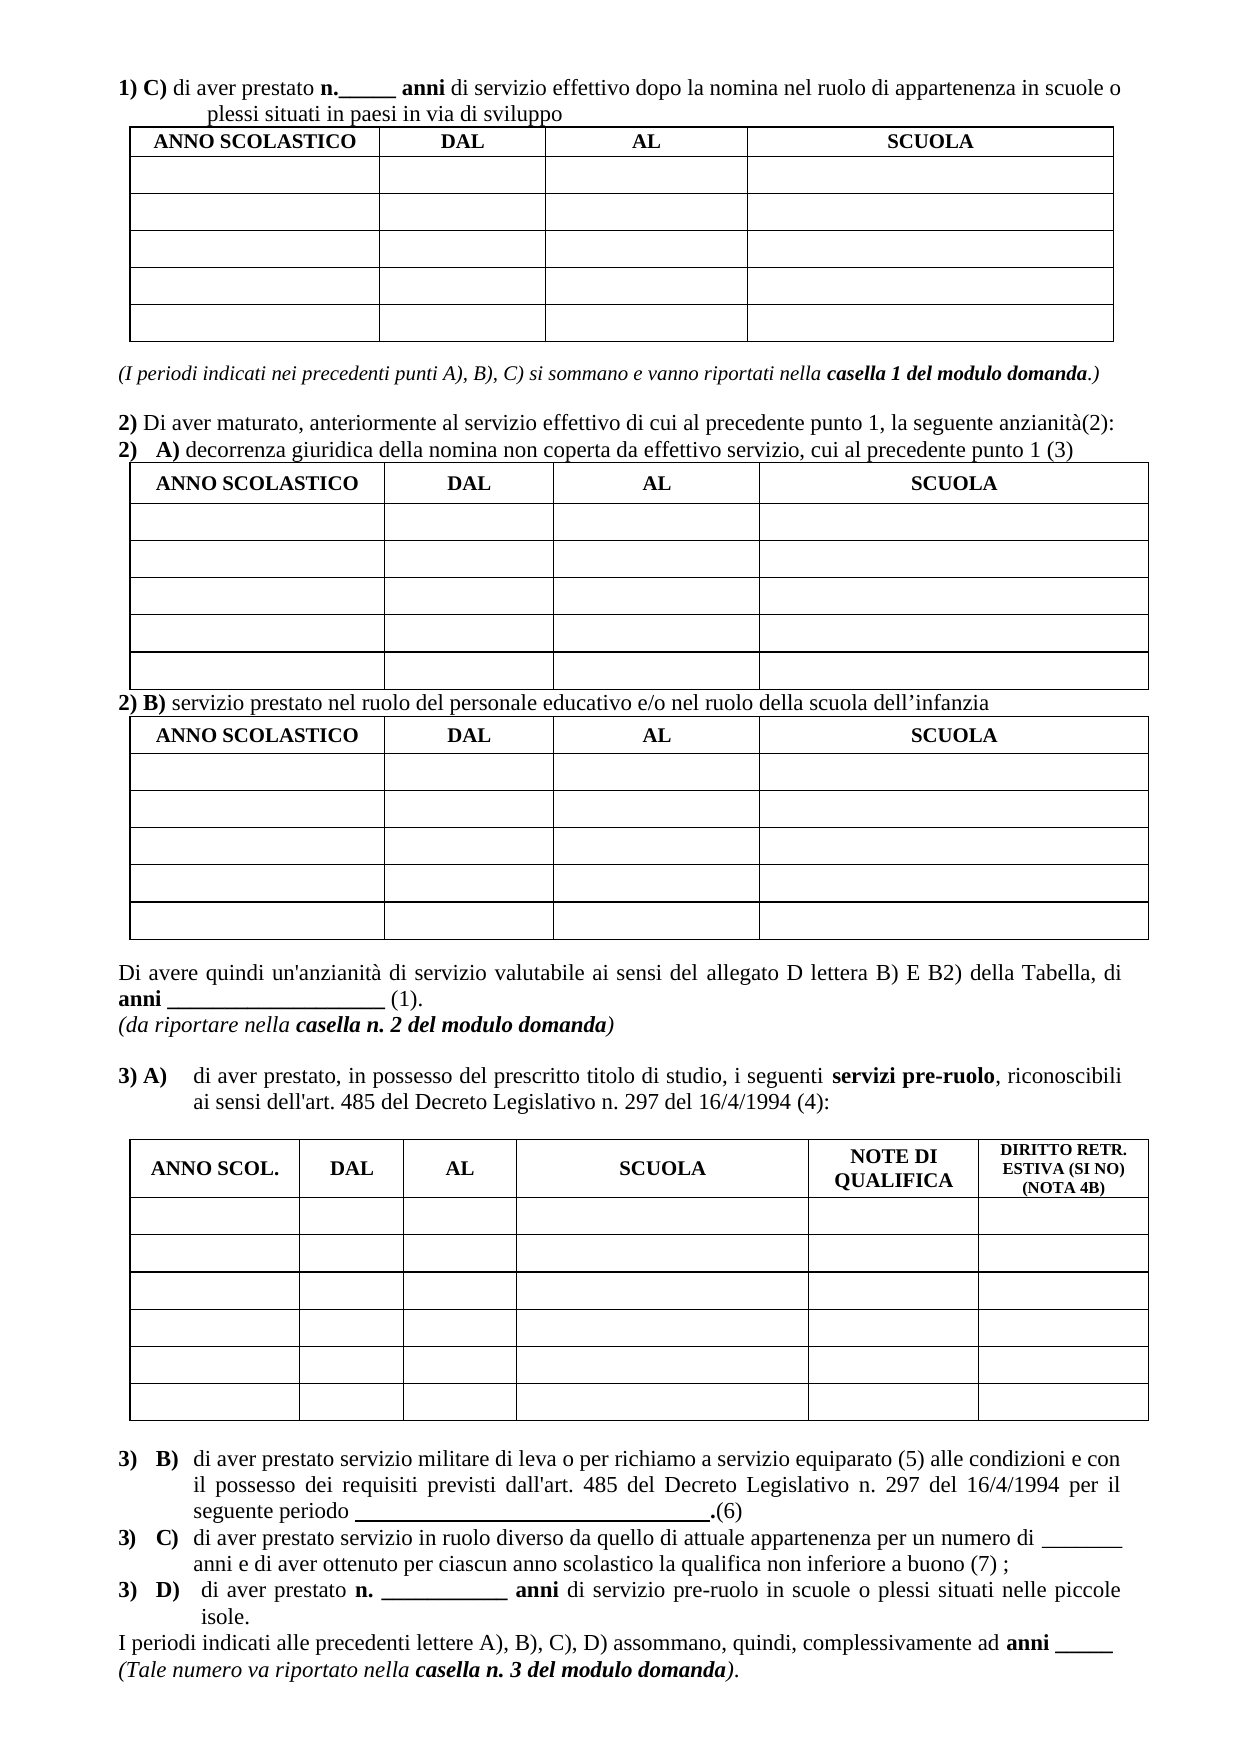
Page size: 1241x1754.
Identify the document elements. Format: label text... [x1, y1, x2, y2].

table_cell [404, 1198, 516, 1234]
table_header DAL [380, 128, 545, 156]
table_header ANNO SCOLASTICO [131, 717, 384, 753]
text 2) Di aver maturato, anteriormente al servizio effettivo di cui al precedente punto 1, la seguente anzianità(2): [118, 409, 1122, 436]
table_header DAL [300, 1140, 403, 1197]
text I periodi indicati alle precedenti lettere A), B), C), D) assommano, quindi, complessivamente ad anni _____ [118, 1629, 1122, 1656]
text 3) D) di aver prestato n. ___________ anni di servizio pre-ruolo in scuole o plessi situati nelle piccole isole. [118, 1577, 1122, 1629]
table_cell [385, 828, 553, 864]
table_cell [979, 1384, 1148, 1420]
table_cell [554, 903, 759, 938]
table_cell [546, 231, 747, 267]
table_cell [380, 268, 545, 304]
table_cell [380, 194, 545, 230]
text 2) A) decorrenza giuridica della nomina non coperta da effettivo servizio, cui al precedente punto 1 (3) [118, 436, 1122, 462]
table_cell [546, 194, 747, 230]
table_cell [131, 578, 384, 614]
table_cell [404, 1310, 516, 1346]
table_header SCUOLA [517, 1140, 808, 1197]
table_cell [546, 157, 747, 193]
table_cell [131, 903, 384, 938]
table_cell [385, 903, 553, 938]
table_cell [979, 1347, 1148, 1383]
table_header SCUOLA [760, 717, 1148, 753]
table_cell [554, 791, 759, 827]
table_cell [131, 653, 384, 688]
text 1) C) di aver prestato n._____ anni di servizio effettivo dopo la nomina nel ruolo di appartenenza in scuole o plessi situati in paesi in via di sviluppo [118, 74, 1122, 126]
table_cell [385, 865, 553, 901]
table_header AL [554, 717, 759, 753]
table_header AL [546, 128, 747, 156]
table_cell [809, 1347, 978, 1383]
table_cell [554, 615, 759, 651]
table_header AL [404, 1140, 516, 1197]
table_cell [385, 504, 553, 540]
text (da riportare nella casella n. 2 del modulo domanda) [118, 1011, 1122, 1038]
table_cell [554, 578, 759, 614]
table_cell [131, 1273, 299, 1308]
table_cell [979, 1235, 1148, 1271]
table_cell [760, 754, 1148, 790]
table_cell [404, 1235, 516, 1271]
table_cell [809, 1198, 978, 1234]
table_cell [979, 1310, 1148, 1346]
table_cell [760, 615, 1148, 651]
table_header ANNO SCOL. [131, 1140, 299, 1197]
table_header SCUOLA [748, 128, 1113, 156]
table_cell [131, 231, 379, 267]
table_cell [517, 1384, 808, 1420]
table_cell [554, 541, 759, 577]
table_cell [131, 305, 379, 341]
table_header ANNO SCOLASTICO [131, 463, 384, 503]
table_cell [760, 865, 1148, 901]
text 3) c) di aver prestato servizio in ruolo diverso da quello di attuale appartenenza per un numero di _______ anni e di aver ottenuto per ciascun anno scolastico la qualifica non inferiore a buono (7) ; [118, 1524, 1122, 1577]
table_cell [385, 615, 553, 651]
table_cell [809, 1235, 978, 1271]
table_cell [131, 1310, 299, 1346]
table_header DIRITTO RETR. ESTIVA (SI NO) (NOTA 4B) [979, 1140, 1148, 1197]
table_cell [760, 791, 1148, 827]
table_cell [300, 1347, 403, 1383]
table_cell [760, 903, 1148, 938]
table_cell [748, 157, 1113, 193]
table_cell [760, 541, 1148, 577]
text (I periodi indicati nei precedenti punti A), B), C) si sommano e vanno riportati nella casella 1 del modulo domanda.) [118, 361, 1122, 385]
table_cell [300, 1235, 403, 1271]
table_cell [131, 828, 384, 864]
table_cell [385, 754, 553, 790]
table_cell [300, 1198, 403, 1234]
table_cell [554, 865, 759, 901]
table_cell [131, 541, 384, 577]
table_cell [131, 754, 384, 790]
table_cell [300, 1273, 403, 1308]
table_cell [554, 504, 759, 540]
table_cell [809, 1384, 978, 1420]
table_header SCUOLA [760, 463, 1148, 503]
table_cell [517, 1235, 808, 1271]
table_cell [554, 653, 759, 688]
table_cell [385, 791, 553, 827]
table_cell [517, 1198, 808, 1234]
table_cell [385, 541, 553, 577]
table_cell [546, 305, 747, 341]
table_cell [404, 1384, 516, 1420]
text (Tale numero va riportato nella casella n. 3 del modulo domanda). [118, 1656, 1122, 1682]
table_cell [131, 1347, 299, 1383]
text 3) B) di aver prestato servizio militare di leva o per richiamo a servizio equiparato (5) alle condizioni e con il possesso dei requisiti previsti dall'art. 485 del Decreto Legislativo n. 297 del 16/4/1994 per il seguente periodo .(6) [118, 1445, 1122, 1524]
text 3) A) di aver prestato, in possesso del prescritto titolo di studio, i seguenti servizi pre-ruolo, riconoscibili ai sensi dell'art. 485 del Decreto Legislativo n. 297 del 16/4/1994 (4): [118, 1062, 1122, 1114]
table_cell [385, 653, 553, 688]
table_cell [404, 1347, 516, 1383]
table_header DAL [385, 463, 553, 503]
table_cell [131, 504, 384, 540]
table_header AL [554, 463, 759, 503]
table_cell [760, 578, 1148, 614]
table_cell [380, 157, 545, 193]
table_header NOTE DI QUALIFICA [809, 1140, 978, 1197]
table_cell [300, 1384, 403, 1420]
table_cell [760, 653, 1148, 688]
table_cell [131, 194, 379, 230]
table_cell [760, 504, 1148, 540]
table_cell [979, 1273, 1148, 1308]
table_cell [809, 1310, 978, 1346]
table_cell [748, 268, 1113, 304]
table_header DAL [385, 717, 553, 753]
table_cell [748, 194, 1113, 230]
table_cell [131, 1384, 299, 1420]
table_cell [131, 1235, 299, 1271]
table_cell [979, 1198, 1148, 1234]
table_cell [131, 1198, 299, 1234]
text 2) B) servizio prestato nel ruolo del personale educativo e/o nel ruolo della scuola dell’infanzia [118, 689, 1122, 716]
table_cell [385, 578, 553, 614]
table_cell [380, 231, 545, 267]
table_cell [131, 791, 384, 827]
table_cell [300, 1310, 403, 1346]
table_cell [748, 305, 1113, 341]
table_cell [554, 754, 759, 790]
table_cell [380, 305, 545, 341]
table_cell [131, 268, 379, 304]
table_cell [546, 268, 747, 304]
table_cell [517, 1273, 808, 1308]
table_header ANNO SCOLASTICO [131, 128, 379, 156]
table_cell [517, 1310, 808, 1346]
table_cell [404, 1273, 516, 1308]
table_cell [131, 865, 384, 901]
table_cell [517, 1347, 808, 1383]
table_cell [131, 615, 384, 651]
text Di avere quindi un'anzianità di servizio valutabile ai sensi del allegato D lettera b) e b2) della Tabella, di anni ___________________ (1). [118, 959, 1122, 1011]
table_cell [809, 1273, 978, 1308]
table_cell [554, 828, 759, 864]
table_cell [760, 828, 1148, 864]
table_cell [131, 157, 379, 193]
table_cell [748, 231, 1113, 267]
